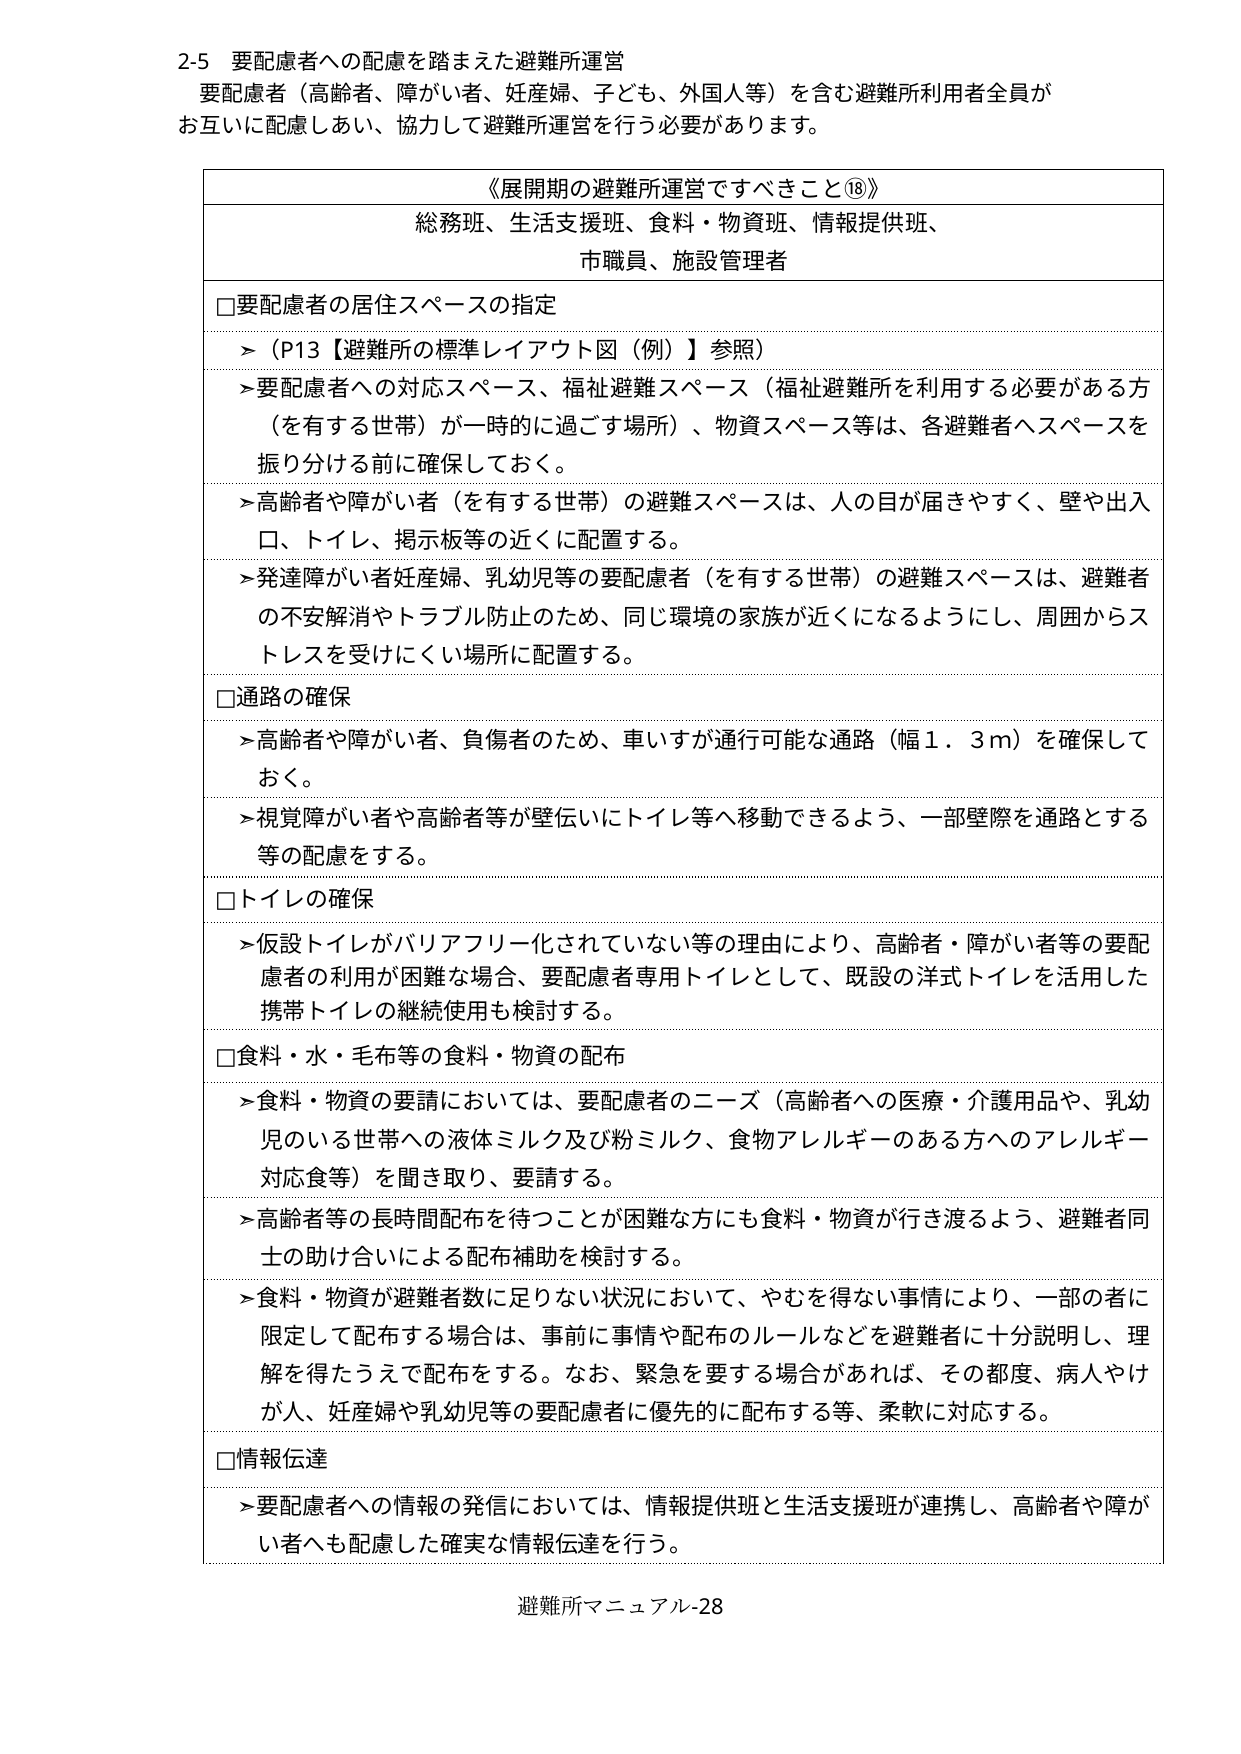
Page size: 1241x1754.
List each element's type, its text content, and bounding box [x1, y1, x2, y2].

table_cell ➣食料・物資の要請においては、要配慮者のニーズ（高齢者への医療・介護用品や、乳幼児のいる世帯への液体ミルク及び粉ミルク、食物アレルギーのある方へのアレルギー対応食等）を聞き取り、要請する。 [204, 1082, 1163, 1197]
text 要配慮者（高齢者、障がい者、妊産婦、子ども、外国人等）を含む避難所利用者全員がお互いに配慮しあい、協力して避難所運営を行う必要があります。 [177, 76, 1063, 139]
table_cell ➣（P13【避難所の標準レイアウト図（例）】参照） [204, 331, 1163, 369]
table_cell □要配慮者の居住スペースの指定 [204, 281, 1163, 331]
table_cell ➣高齢者や障がい者（を有する世帯）の避難スペースは、人の目が届きやすく、壁や出入口、トイレ、掲示板等の近くに配置する。 [204, 483, 1163, 559]
table_header 《展開期の避難所運営ですべきこと⑱》 [204, 170, 1163, 204]
table_cell ➣高齢者や障がい者、負傷者のため、車いすが通行可能な通路（幅１．３ｍ）を確保しておく。 [204, 720, 1163, 797]
table_cell 総務班、生活支援班、食料・物資班、情報提供班、 市職員、施設管理者 [204, 205, 1163, 280]
table_cell □通路の確保 [204, 674, 1163, 720]
table_cell □トイレの確保 [204, 876, 1163, 922]
table_cell □食料・水・毛布等の食料・物資の配布 [204, 1029, 1163, 1082]
table_cell ➣食料・物資が避難者数に足りない状況において、やむを得ない事情により、一部の者に限定して配布する場合は、事前に事情や配布のルールなどを避難者に十分説明し、理解を得たうえで配布をする。なお、緊急を要する場合があれば、その都度、病人やけが人、妊産婦や乳幼児等の要配慮者に優先的に配布する等、柔軟に対応する。 [204, 1279, 1163, 1431]
table_cell ➣要配慮者への情報の発信においては、情報提供班と生活支援班が連携し、高齢者や障がい者へも配慮した確実な情報伝達を行う。 [204, 1487, 1163, 1563]
table_cell ➣発達障がい者妊産婦、乳幼児等の要配慮者（を有する世帯）の避難スペースは、避難者の不安解消やトラブル防止のため、同じ環境の家族が近くになるようにし、周囲からストレスを受けにくい場所に配置する。 [204, 559, 1163, 674]
table_cell ➣仮設トイレがバリアフリー化されていない等の理由により、高齢者・障がい者等の要配慮者の利用が困難な場合、要配慮者専用トイレとして、既設の洋式トイレを活用した携帯トイレの継続使用も検討する。 [204, 922, 1163, 1029]
text 2-5 要配慮者への配慮を踏まえた避難所運営 [177, 44, 1063, 76]
table_cell ➣要配慮者への対応スペース、福祉避難スペース（福祉避難所を利用する必要がある方（を有する世帯）が一時的に過ごす場所）、物資スペース等は、各避難者へスペースを振り分ける前に確保しておく。 [204, 369, 1163, 483]
table_cell ➣視覚障がい者や高齢者等が壁伝いにトイレ等へ移動できるよう、一部壁際を通路とする等の配慮をする。 [204, 797, 1163, 876]
table_cell □情報伝達 [204, 1431, 1163, 1487]
table_cell ➣高齢者等の長時間配布を待つことが困難な方にも食料・物資が行き渡るよう、避難者同士の助け合いによる配布補助を検討する。 [204, 1197, 1163, 1278]
